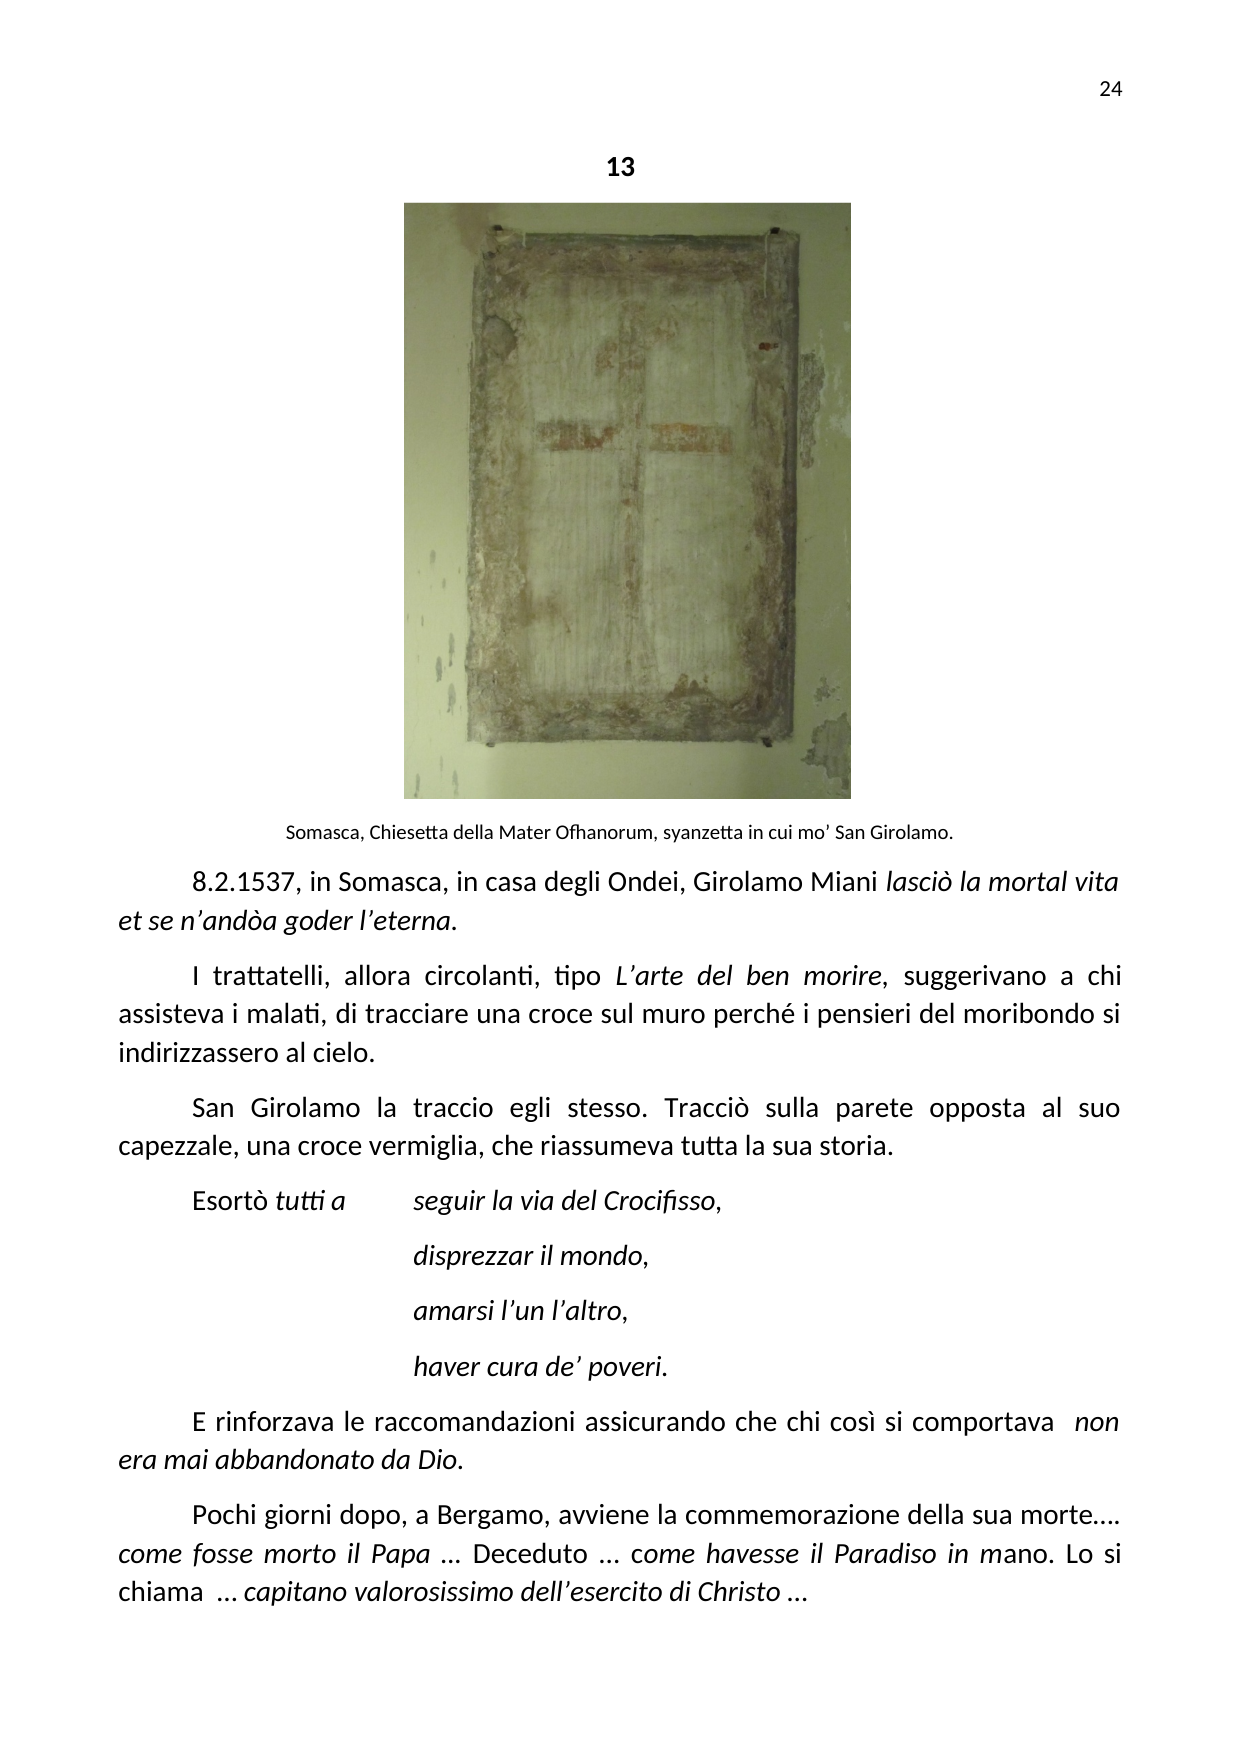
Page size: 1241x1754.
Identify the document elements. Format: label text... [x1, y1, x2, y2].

text 13 [118, 148, 1122, 183]
text Esortò tutti a seguir la via del Crocifisso, [118, 1182, 1122, 1218]
text 8.2.1537, in Somasca, in casa degli Ondei, Girolamo Miani lasciò la mortal vita et se n’andòa goder l’eterna. [118, 863, 1122, 937]
text I trattatelli, allora circolanti, tipo L’arte del ben morire, suggerivano a chi assisteva i malati, di tracciare una croce sul muro perché i pensieri del moribondo si indirizzassero al cielo. [118, 957, 1122, 1069]
text Somasca, Chiesetta della Mater Ofhanorum, syanzetta in cui mo’ San Girolamo. [118, 819, 1122, 844]
text disprezzar il mondo, [339, 1237, 1122, 1273]
picture [404, 203, 851, 798]
text amarsi l’un l’altro, [339, 1292, 1122, 1328]
text San Girolamo la traccio egli stesso. Tracciò sulla parete opposta al suo capezzale, una croce vermiglia, che riassumeva tutta la sua storia. [118, 1089, 1122, 1163]
text haver cura de’ poveri. [413, 1348, 1122, 1383]
text Pochi giorni dopo, a Bergamo, avviene la commemorazione della sua morte…. come fosse morto il Papa … Deceduto ... come havesse il Paradiso in mano. Lo si chiama … capitano valorosissimo dell’esercito di Christo … [118, 1496, 1122, 1609]
text E rinforzava le raccomandazioni assicurando che chi così si comportava non era mai abbandonato da Dio. [118, 1403, 1122, 1477]
